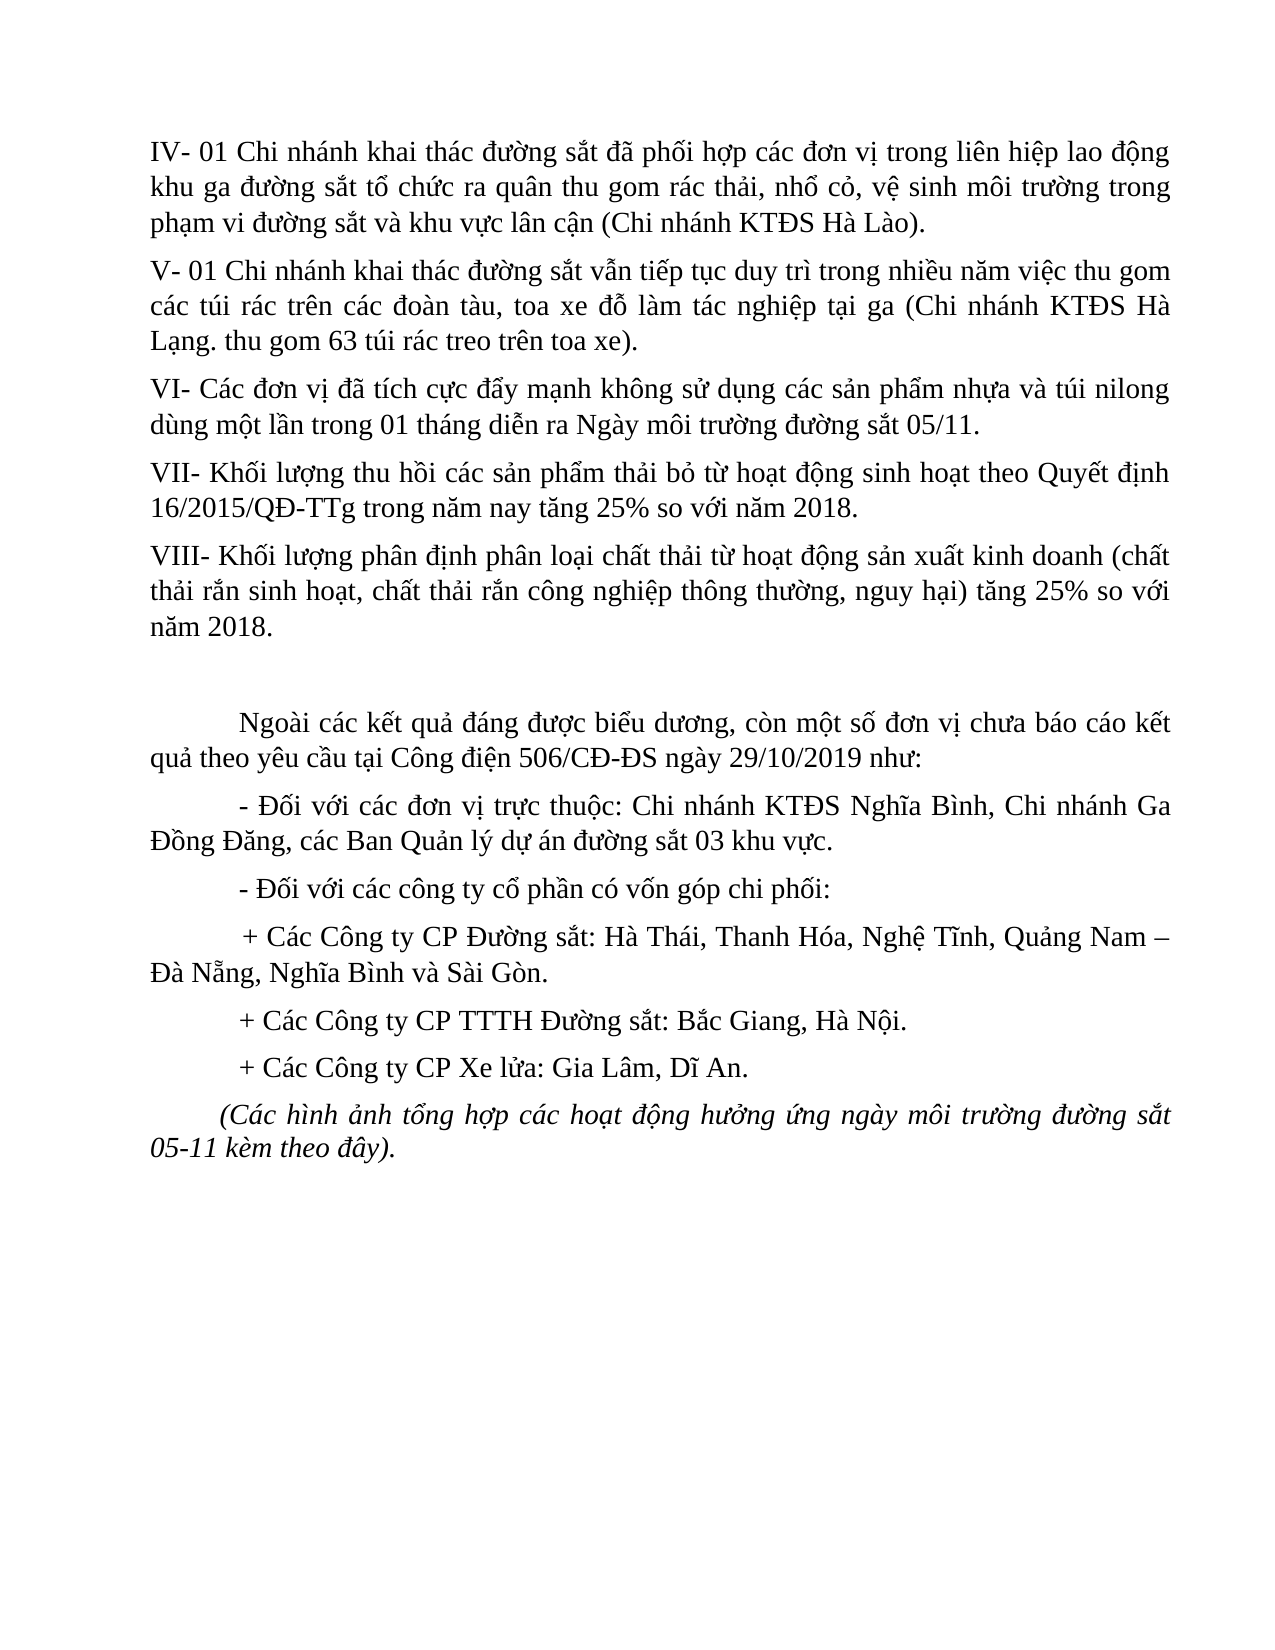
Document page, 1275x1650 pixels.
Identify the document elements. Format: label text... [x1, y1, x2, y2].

text - Đối với các đơn vị trực thuộc: Chi nhánh KTĐS Nghĩa Bình, Chi nhánh Ga Đồng Đăng, các Ban Quản lý dự án đường sắt 03 khu vực. [150, 787, 1172, 858]
text + Các Công ty CP Đường sắt: Hà Thái, Thanh Hóa, Nghệ Tĩnh, Quảng Nam – Đà Nẵng, Nghĩa Bình và Sài Gòn. [150, 918, 1172, 989]
text Ngoài các kết quả đáng được biểu dương, còn một số đơn vị chưa báo cáo kết quả theo yêu cầu tại Công điện 506/CĐ-ĐS ngày 29/10/2019 như: [150, 704, 1172, 774]
text VI- Các đơn vị đã tích cực đẩy mạnh không sử dụng các sản phẩm nhựa và túi nilong dùng một lần trong 01 tháng diễn ra Ngày môi trường đường sắt 05/11. [150, 370, 1172, 441]
text + Các Công ty CP Xe lửa: Gia Lâm, Dĩ An. [150, 1049, 1172, 1085]
text (Các hình ảnh tổng hợp các hoạt động hưởng ứng ngày môi trường đường sắt 05-11 kèm theo đây). [150, 1097, 1172, 1164]
text V- 01 Chi nhánh khai thác đường sắt vẫn tiếp tục duy trì trong nhiều năm việc thu gom các túi rác trên các đoàn tàu, toa xe đỗ làm tác nghiệp tại ga (Chi nhánh KTĐS Hà Lạng. thu gom 63 túi rác treo trên toa xe). [150, 252, 1172, 358]
text VIII- Khối lượng phân định phân loại chất thải từ hoạt động sản xuất kinh doanh (chất thải rắn sinh hoạt, chất thải rắn công nghiệp thông thường, nguy hại) tăng 25% so với năm 2018. [150, 537, 1172, 643]
text - Đối với các công ty cổ phần có vốn góp chi phối: [209, 870, 1172, 906]
text VII- Khối lượng thu hồi các sản phẩm thải bỏ từ hoạt động sinh hoạt theo Quyết định 16/2015/QĐ-TTg trong năm nay tăng 25% so với năm 2018. [150, 454, 1172, 524]
text + Các Công ty CP TTTH Đường sắt: Bắc Giang, Hà Nội. [150, 1002, 1172, 1037]
text IV- 01 Chi nhánh khai thác đường sắt đã phối hợp các đơn vị trong liên hiệp lao động khu ga đường sắt tổ chức ra quân thu gom rác thải, nhổ cỏ, vệ sinh môi trường trong phạm vi đường sắt và khu vực lân cận (Chi nhánh KTĐS Hà Lào). [150, 133, 1172, 239]
